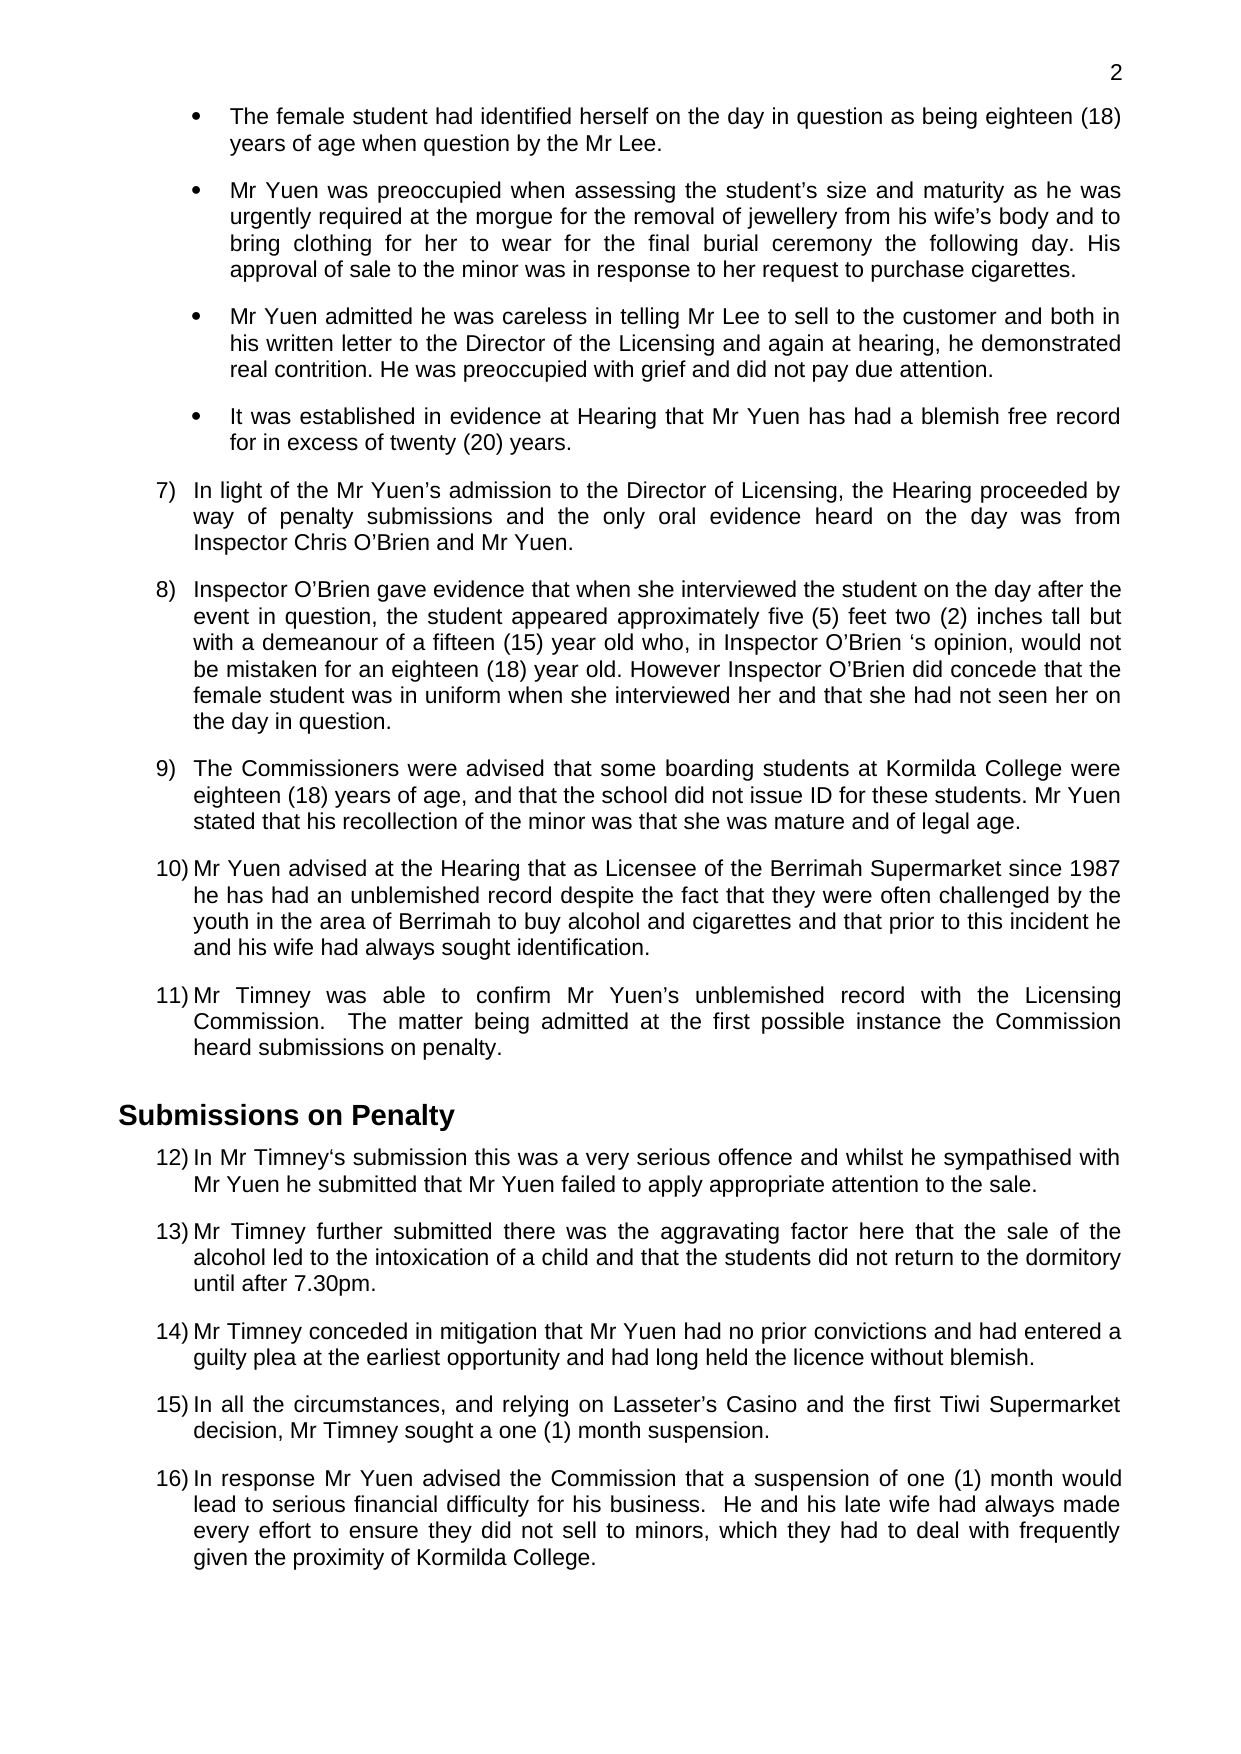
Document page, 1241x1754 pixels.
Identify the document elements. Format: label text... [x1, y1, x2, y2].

list Mr Yuen was preoccupied when assessing the student’s size and maturity as he was urgently required at the morgue for the removal of jewellery from his wife’s body and to bring clothing for her to wear for the final burial ceremony the following day. His approval of sale to the minor was in response to her request to purchase cigarettes. [192, 177, 1122, 282]
list Mr Yuen admitted he was careless in telling Mr Lee to sell to the customer and both in his written letter to the Director of the Licensing and again at hearing, he demonstrated real contrition. He was preoccupied with grief and did not pay due attention. [192, 303, 1122, 382]
list In all the circumstances, and relying on Lasseter’s Casino and the first Tiwi Supermarket decision, Mr Timney sought a one (1) month suspension. [156, 1391, 1122, 1444]
list In light of the Mr Yuen’s admission to the Director of Licensing, the Hearing proceeded by way of penalty submissions and the only oral evidence heard on the day was from Inspector Chris O’Brien and Mr Yuen. [156, 477, 1122, 556]
list It was established in evidence at Hearing that Mr Yuen has had a blemish free record for in excess of twenty (20) years. [192, 403, 1122, 456]
list The Commissioners were advised that some boarding students at Kormilda College were eighteen (18) years of age, and that the school did not issue ID for these students. Mr Yuen stated that his recollection of the minor was that she was mature and of legal age. [156, 755, 1122, 834]
list Mr Timney was able to confirm Mr Yuen’s unblemished record with the Licensing Commission. The matter being admitted at the first possible instance the Commission heard submissions on penalty. [156, 982, 1122, 1061]
list Inspector O’Brien gave evidence that when she interviewed the student on the day after the event in question, the student appeared approximately five (5) feet two (2) inches tall but with a demeanour of a fifteen (15) year old who, in Inspector O’Brien ‘s opinion, would not be mistaken for an eighteen (18) year old. However Inspector O’Brien did concede that the female student was in uniform when she interviewed her and that she had not seen her on the day in question. [156, 576, 1122, 734]
list In Mr Timney‘s submission this was a very serious offence and whilst he sympathised with Mr Yuen he submitted that Mr Yuen failed to apply appropriate attention to the sale. [156, 1144, 1122, 1197]
list Mr Timney further submitted there was the aggravating factor here that the sale of the alcohol led to the intoxication of a child and that the students did not return to the dormitory until after 7.30pm. [156, 1218, 1122, 1297]
list Mr Yuen advised at the Hearing that as Licensee of the Berrimah Supermarket since 1987 he has had an unblemished record despite the fact that they were often challenged by the youth in the area of Berrimah to buy alcohol and cigarettes and that prior to this incident he and his wife had always sought identification. [156, 855, 1122, 961]
subtitle Submissions on Penalty [118, 1098, 1122, 1132]
list The female student had identified herself on the day in question as being eighteen (18) years of age when question by the Mr Lee. [192, 103, 1122, 156]
list Mr Timney conceded in mitigation that Mr Yuen had no prior convictions and had entered a guilty plea at the earliest opportunity and had long held the licence without blemish. [156, 1318, 1122, 1370]
list In response Mr Yuen advised the Commission that a suspension of one (1) month would lead to serious financial difficulty for his business. He and his late wife had always made every effort to ensure they did not sell to minors, which they had to deal with frequently given the proximity of Kormilda College. [156, 1465, 1122, 1570]
